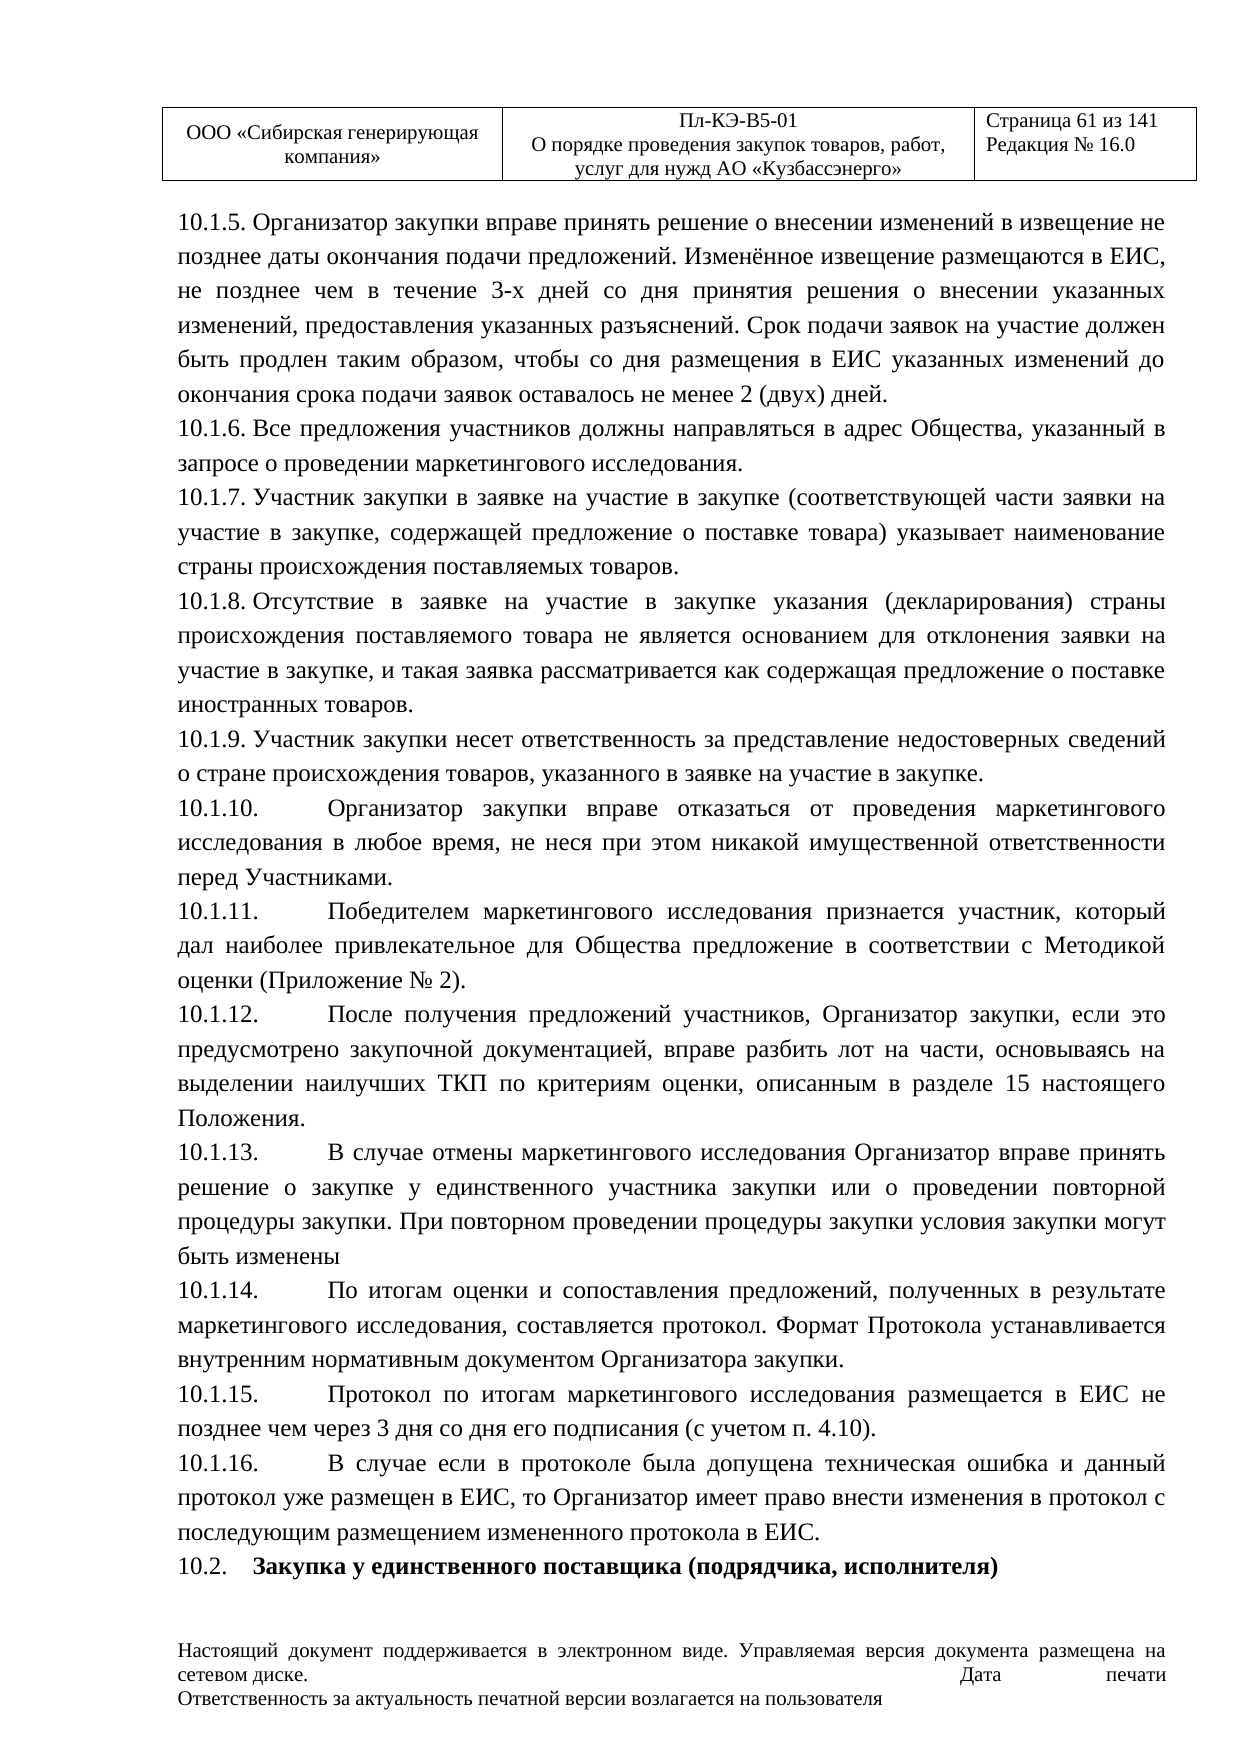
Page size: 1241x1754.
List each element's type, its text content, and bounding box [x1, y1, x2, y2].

list Отсутствие в заявке на участие в закупке указания (декларирования) страны происхождения поставляемого товара не является основанием для отклонения заявки на участие в закупке, и такая заявка рассматривается как содержащая предложение о поставке иностранных товаров. [177, 586, 1166, 718]
list Участник закупки несет ответственность за представление недостоверных сведений о стране происхождения товаров, указанного в заявке на участие в закупке. [177, 724, 1166, 787]
list Закупка у единственного поставщика (подрядчика, исполнителя) [177, 1551, 1166, 1580]
list Победителем маркетингового исследования признается участник, который дал наиболее привлекательное для Общества предложение в соответствии с Методикой оценки (Приложение № 2). [177, 896, 1166, 994]
list Организатор закупки вправе отказаться от проведения маркетингового исследования в любое время, не неся при этом никакой имущественной ответственности перед Участниками. [177, 793, 1166, 890]
list В случае если в протоколе была допущена техническая ошибка и данный протокол уже размещен в ЕИС, то Организатор имеет право внести изменения в протокол с последующим размещением измененного протокола в ЕИС. [177, 1448, 1166, 1546]
list По итогам оценки и сопоставления предложений, полученных в результате маркетингового исследования, составляется протокол. Формат Протокола устанавливается внутренним нормативным документом Организатора закупки. [177, 1275, 1166, 1373]
list Все предложения участников должны направляться в адрес Общества, указанный в запросе о проведении маркетингового исследования. [177, 413, 1166, 477]
list После получения предложений участников, Организатор закупки, если это предусмотрено закупочной документацией, вправе разбить лот на части, основываясь на выделении наилучших ТКП по критериям оценки, описанным в разделе 15 настоящего Положения. [177, 999, 1166, 1132]
list Участник закупки в заявке на участие в закупке (соответствующей части заявки на участие в закупке, содержащей предложение о поставке товара) указывает наименование страны происхождения поставляемых товаров. [177, 482, 1166, 580]
list Протокол по итогам маркетингового исследования размещается в ЕИС не позднее чем через 3 дня со дня его подписания (с учетом п. 4.10). [177, 1379, 1166, 1442]
list В случае отмены маркетингового исследования Организатор вправе принять решение о закупке у единственного участника закупки или о проведении повторной процедуры закупки. При повторном проведении процедуры закупки условия закупки могут быть изменены [177, 1137, 1166, 1270]
list Организатор закупки вправе принять решение о внесении изменений в извещение не позднее даты окончания подачи предложений. Изменённое извещение размещаются в ЕИС, не позднее чем в течение 3-х дней со дня принятия решения о внесении указанных изменений, предоставления указанных разъяснений. Срок подачи заявок на участие должен быть продлен таким образом, чтобы со дня размещения в ЕИС указанных изменений до окончания срока подачи заявок оставалось не менее 2 (двух) дней. [177, 207, 1166, 408]
